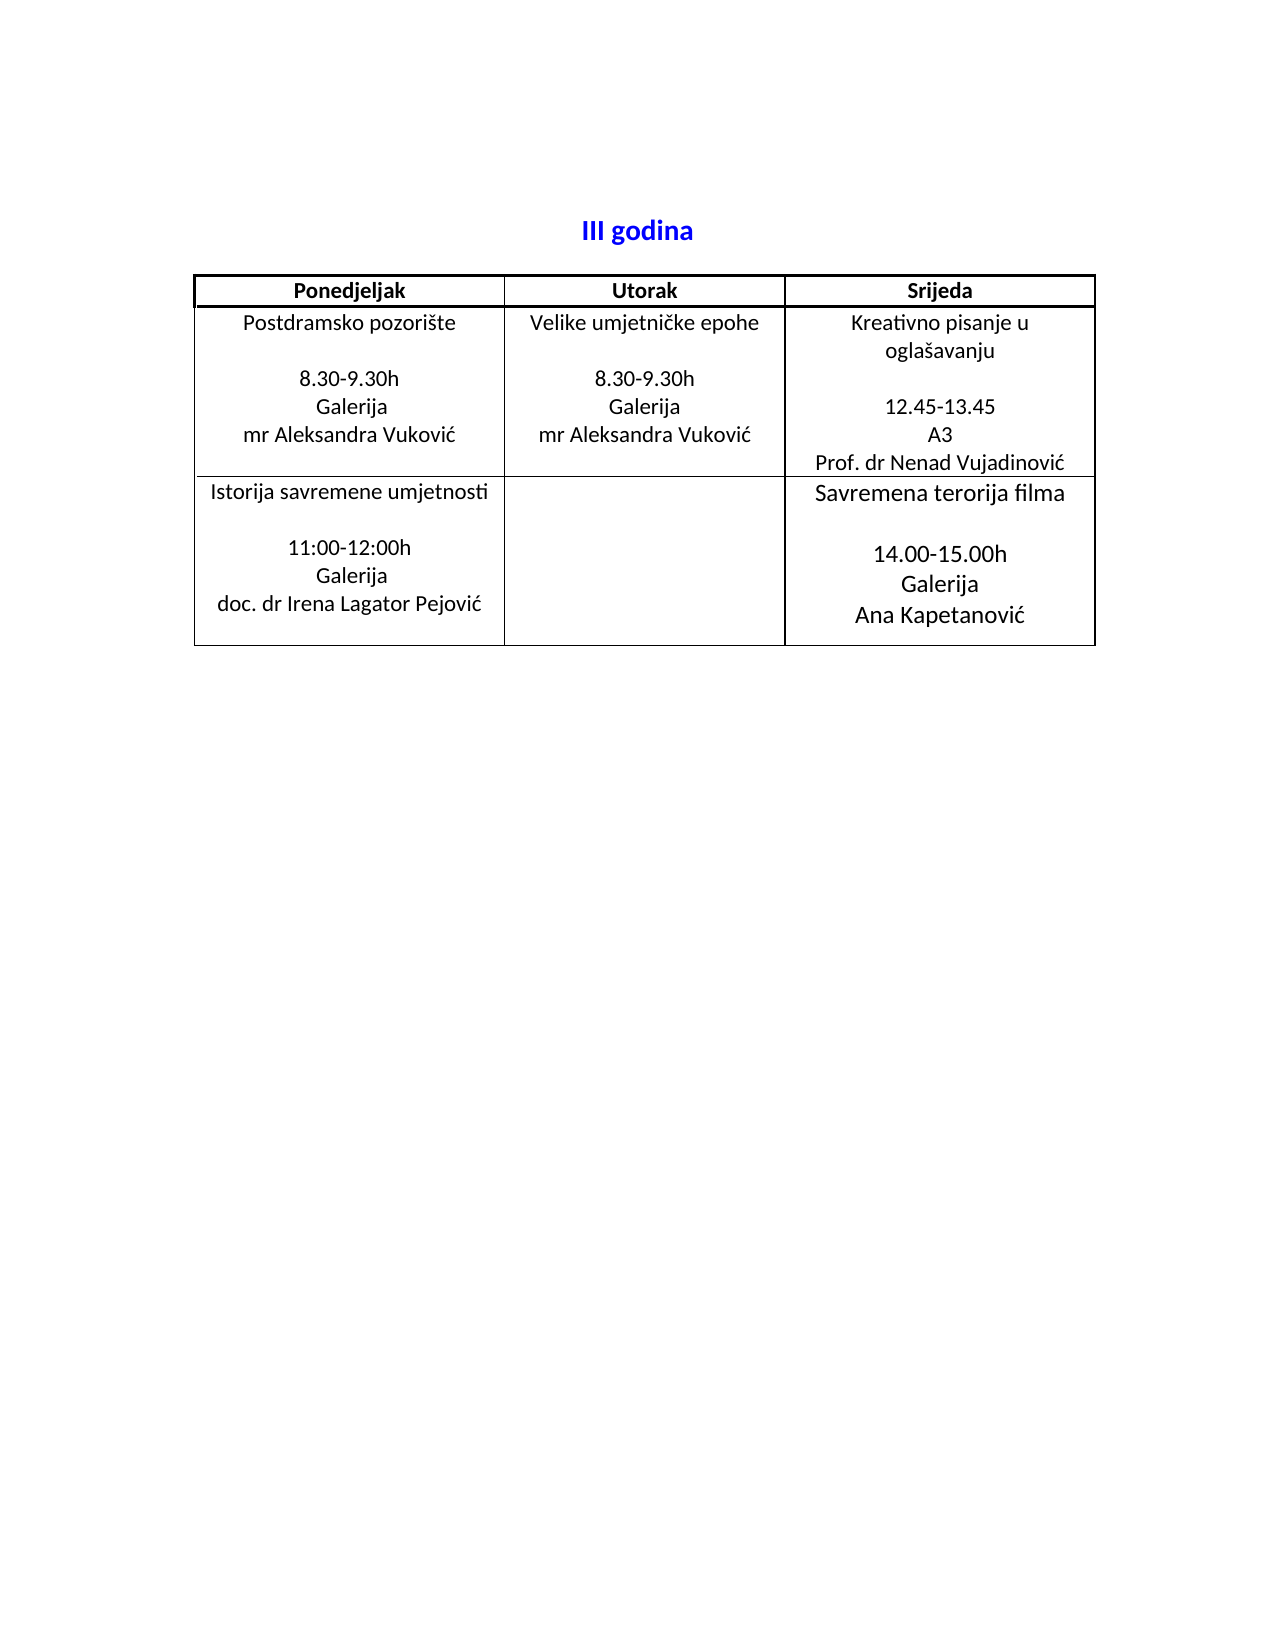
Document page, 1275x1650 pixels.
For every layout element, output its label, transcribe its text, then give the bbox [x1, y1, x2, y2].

text III godina [150, 212, 1125, 247]
table_cell [505, 477, 784, 645]
table_cell Savremena terorija filma 14.00-15.00h Galerija Ana Kapetanović [786, 477, 1094, 645]
table_cell Istorija savremene umjetnosti 11:00-12:00h Galerija doc. dr Irena Lagator Pejović [195, 476, 504, 645]
table_cell Kreativno pisanje u oglašavanju 12.45-13.45 A3 Prof. dr Nenad Vujadinović [786, 308, 1094, 476]
table_cell Velike umjetničke epohe 8.30-9.30h Galerija mr Aleksandra Vuković [505, 308, 784, 476]
table_header Utorak [505, 277, 784, 305]
table_cell Postdramsko pozorište 8.30-9.30h Galerija mr Aleksandra Vuković [195, 306, 504, 476]
table_header Srijeda [786, 277, 1094, 305]
table_header Ponedjeljak [196, 277, 504, 305]
